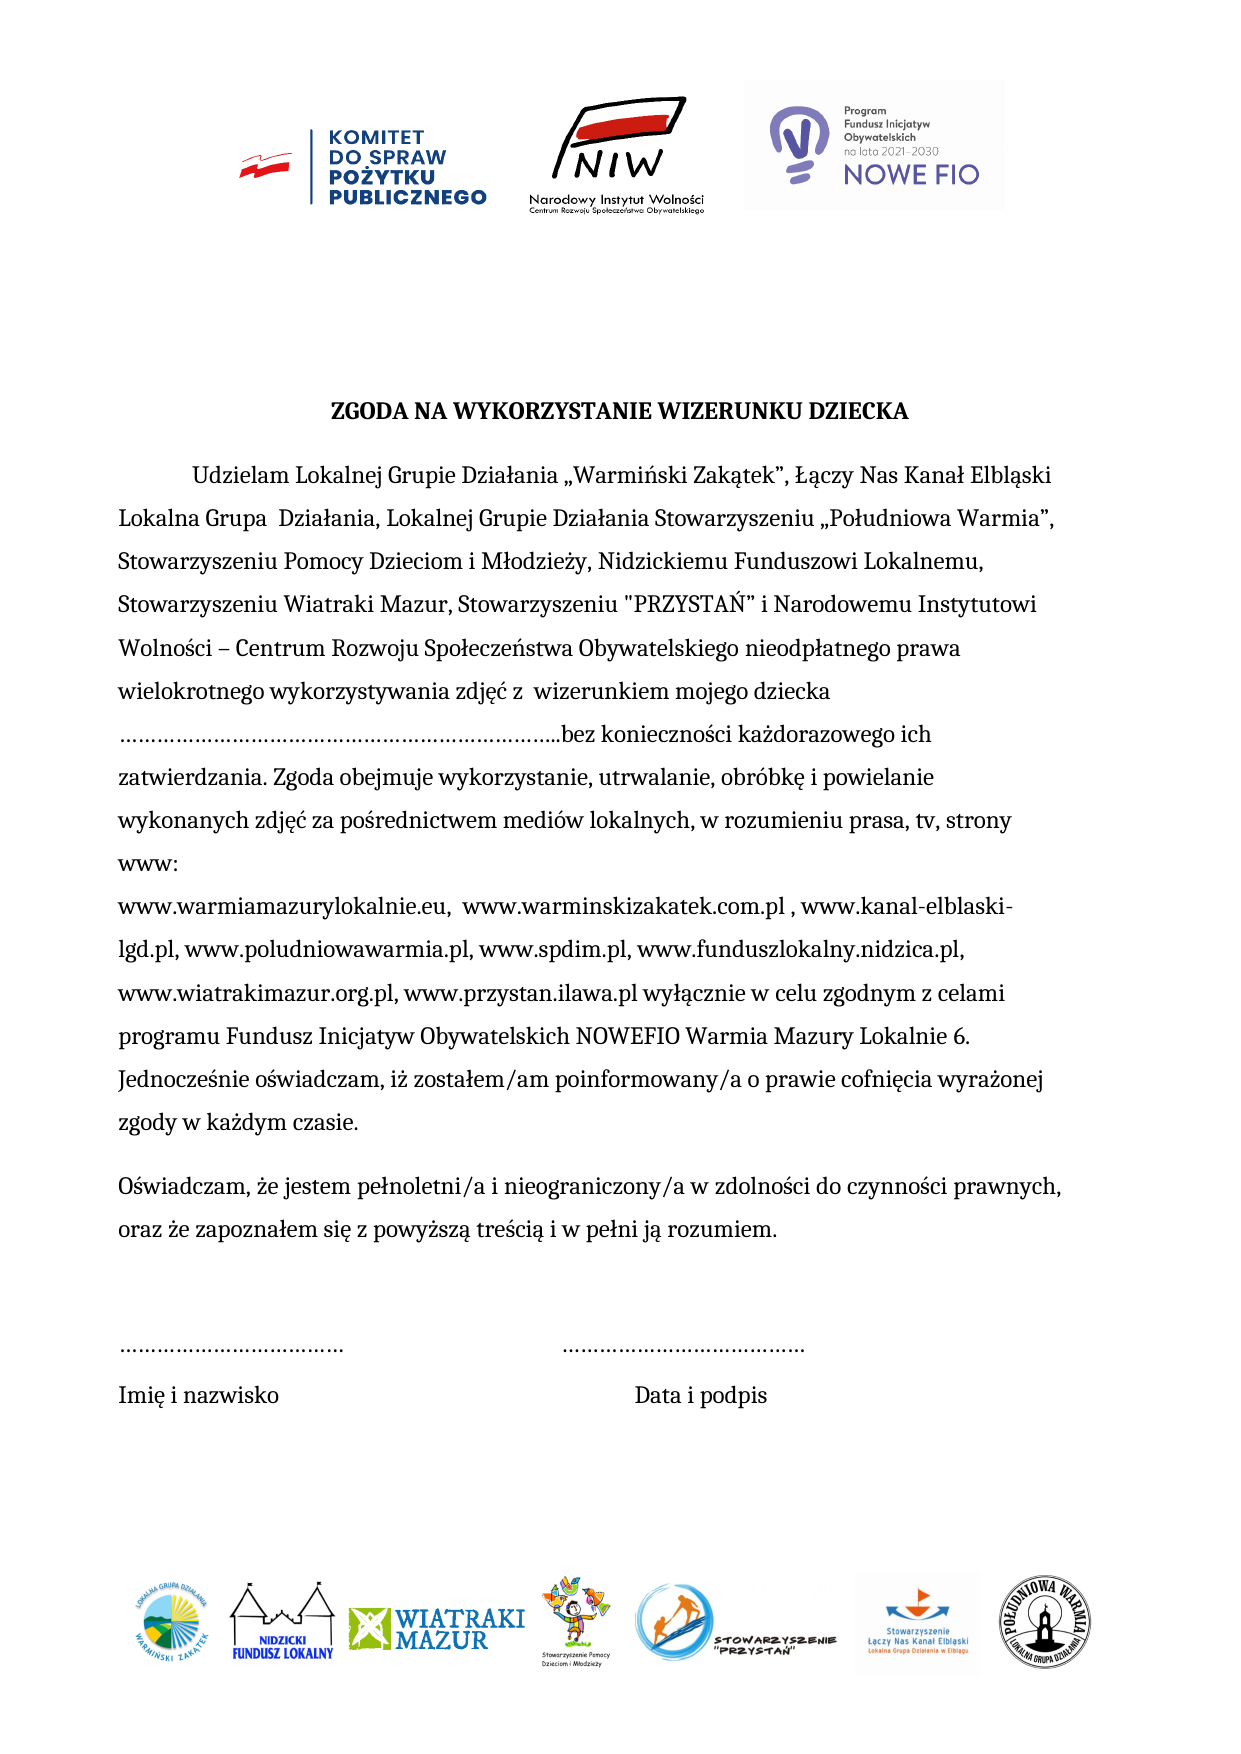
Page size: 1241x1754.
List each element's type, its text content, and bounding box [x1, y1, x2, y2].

text ……………………………… ………………………………… [118, 1330, 1063, 1359]
picture [118, 1571, 1122, 1681]
text Udzielam Lokalnej Grupie Działania „Warmiński Zakątek”, Łączy Nas Kanał Elbląski Lokalna Grupa Działania, Lokalnej Grupie Działania Stowarzyszeniu „Południowa Warmia”, Stowarzyszeniu Pomocy Dzieciom i Młodzieży, Nidzickiemu Funduszowi Lokalnemu, Stowarzyszeniu Wiatraki Mazur, Stowarzyszeniu "PRZYSTAŃ” i Narodowemu Instytutowi Wolności – Centrum Rozwoju Społeczeństwa Obywatelskiego nieodpłatnego prawa wielokrotnego wykorzystywania zdjęć z wizerunkiem mojego dziecka ……………………………………………………………..bez konieczności każdorazowego ich zatwierdzania. Zgoda obejmuje wykorzystanie, utrwalanie, obróbkę i powielanie wykonanych zdjęć za pośrednictwem mediów lokalnych, w rozumieniu prasa, tv, strony www: www.warmiamazurylokalnie.eu, www.warminskizakatek.com.pl , www.kanal-elblaski-lgd.pl, www.poludniowawarmia.pl, www.spdim.pl, www.funduszlokalny.nidzica.pl, www.wiatrakimazur.org.pl, www.przystan.ilawa.pl wyłącznie w celu zgodnym z celami programu Fundusz Inicjatyw Obywatelskich NOWEFIO Warmia Mazury Lokalnie 6. Jednocześnie oświadczam, iż zostałem/am poinformowany/a o prawie cofnięcia wyrażonej zgody w każdym czasie. [118, 461, 1063, 1137]
text ZGODA NA WYKORZYSTANIE WIZERUNKU DZIECKA [118, 397, 1122, 426]
picture [213, 73, 1027, 227]
text Imię i nazwisko Data i podpis [118, 1381, 1063, 1409]
text Oświadczam, że jestem pełnoletni/a i nieograniczony/a w zdolności do czynności prawnych, oraz że zapoznałem się z powyższą treścią i w pełni ją rozumiem. [118, 1172, 1063, 1244]
